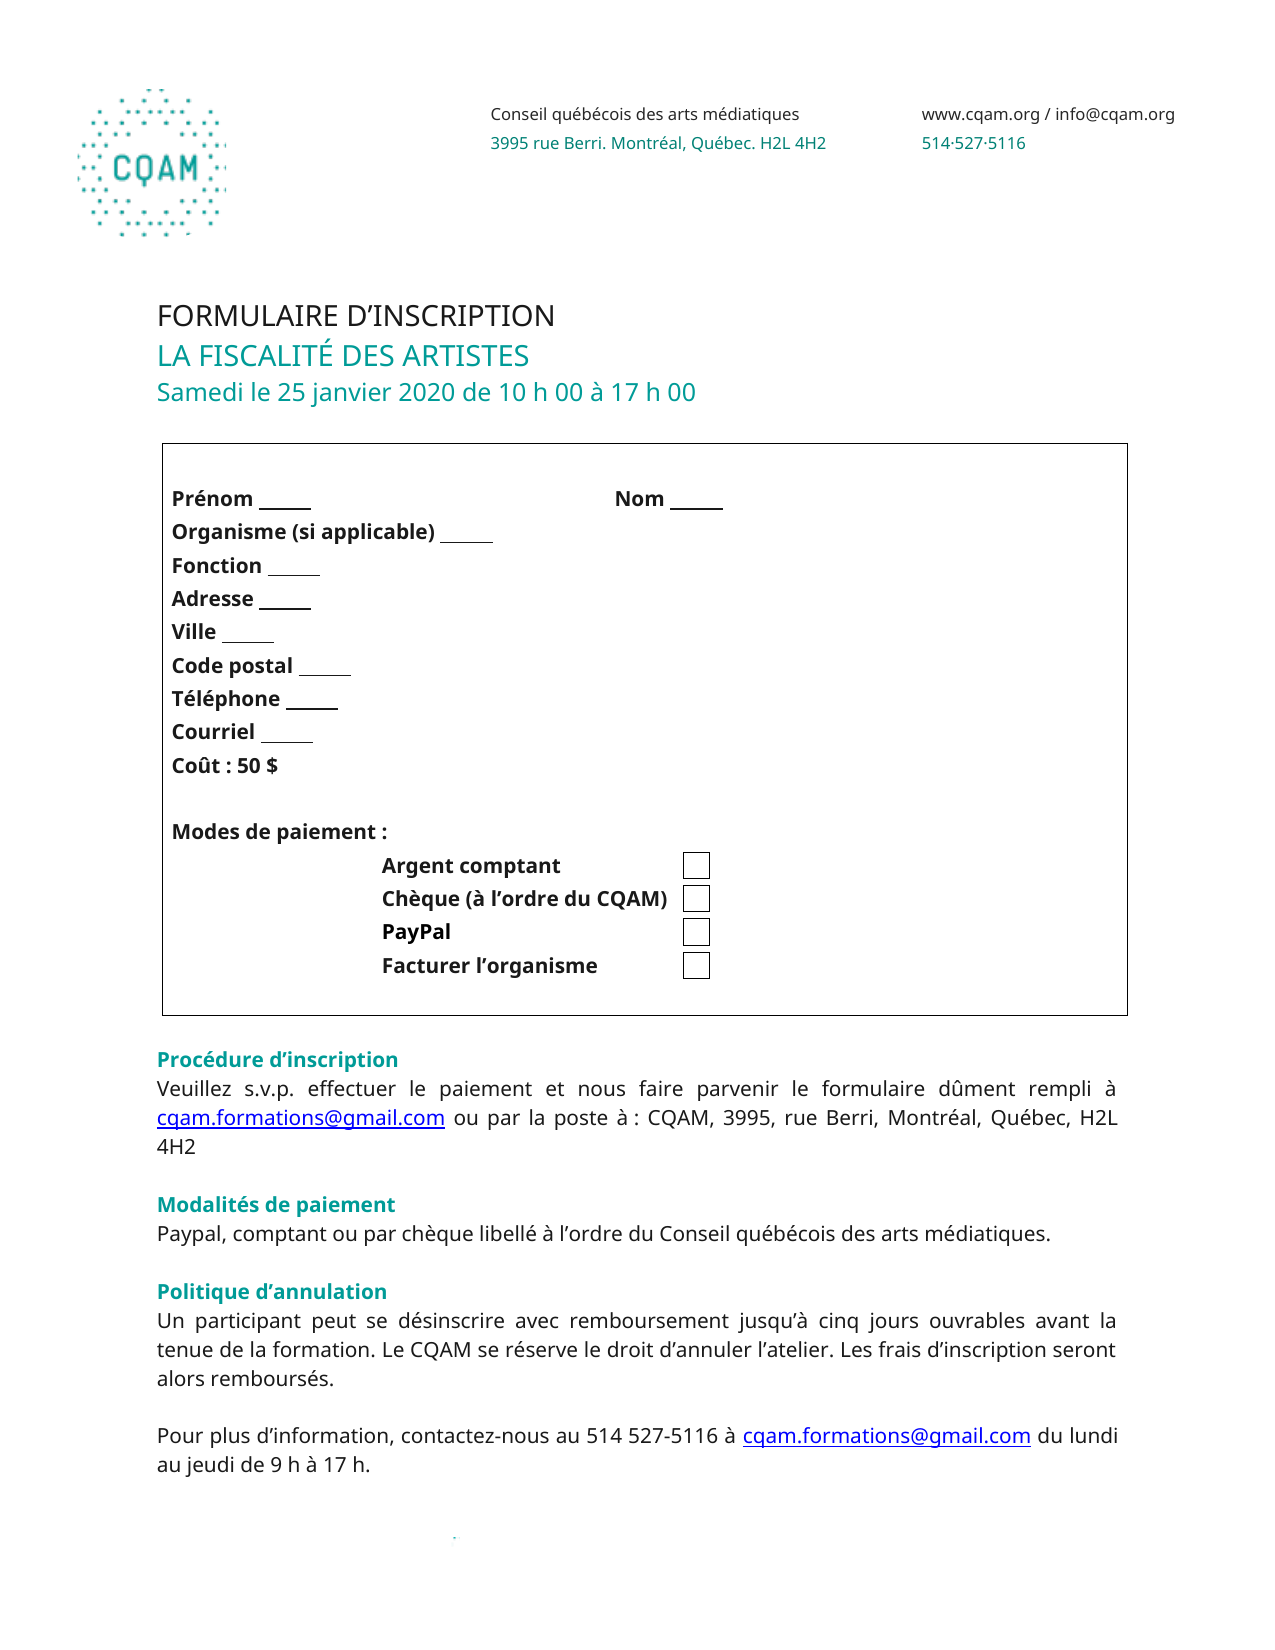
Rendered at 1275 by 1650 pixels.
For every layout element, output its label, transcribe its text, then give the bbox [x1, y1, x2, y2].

text Facturer l’organisme [163, 943, 1127, 979]
text LA FISCALITÉ DES ARTISTES [157, 335, 1118, 375]
text Prénom Nom [163, 476, 1127, 509]
text Modes de paiement : [163, 809, 1127, 843]
text Politique d’annulation [157, 1276, 1118, 1305]
text Paypal, comptant ou par chèque libellé à l’ordre du Conseil québécois des arts médiatiques. [157, 1218, 1118, 1247]
text Procédure d’inscription [157, 1045, 1118, 1074]
text Veuillez s.v.p. effectuer le paiement et nous faire parvenir le formulaire dûment rempli à cqam.formations@gmail.com ou par la poste à : CQAM, 3995, rue Berri, Montréal, Québec, H2L 4H2 [157, 1074, 1118, 1161]
text Courriel [163, 709, 1127, 743]
text FORMULAIRE D’INSCRIPTION [157, 295, 1118, 335]
text Coût : 50 $ [163, 743, 1127, 779]
text Organisme (si applicable) [163, 509, 1127, 543]
text Fonction [163, 543, 1127, 576]
text Pour plus d’information, contactez-nous au 514 527-5116 à cqam.formations@gmail.com du lundi au jeudi de 9 h à 17 h. [157, 1421, 1118, 1479]
text Code postal [163, 643, 1127, 676]
text Un participant peut se désinscrire avec remboursement jusqu’à cinq jours ouvrables avant la tenue de la formation. Le CQAM se réserve le droit d’annuler l’atelier. Les frais d’inscription seront alors remboursés. [157, 1305, 1118, 1392]
text Téléphone [163, 676, 1127, 709]
text Chèque (à l’ordre du CQAM) [163, 876, 1127, 909]
text Ville [163, 609, 1127, 643]
text Modalités de paiement [157, 1189, 1118, 1218]
text Argent comptant [163, 843, 1127, 876]
text PayPal [163, 909, 1127, 943]
text Adresse [163, 576, 1127, 609]
text Samedi le 25 janvier 2020 de 10 h 00 à 17 h 00 [157, 375, 1118, 443]
